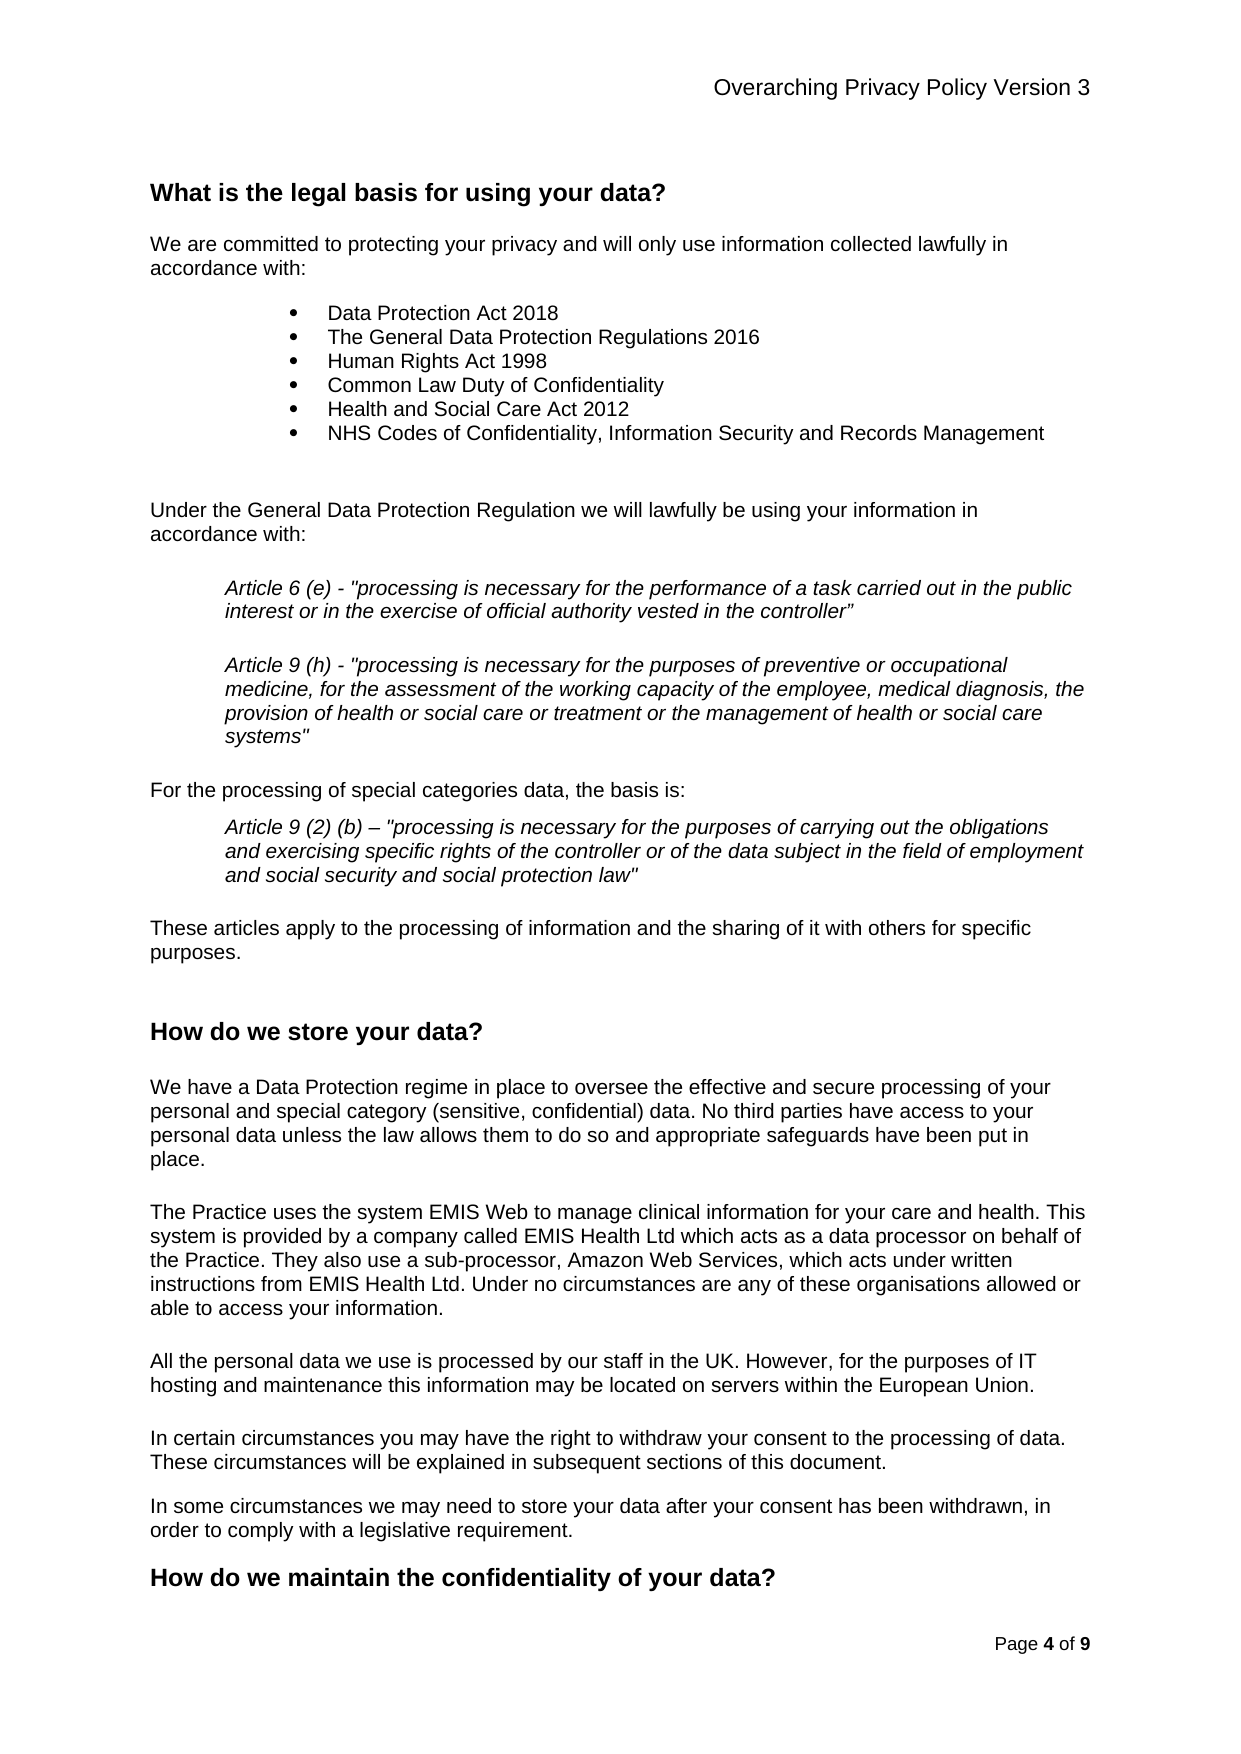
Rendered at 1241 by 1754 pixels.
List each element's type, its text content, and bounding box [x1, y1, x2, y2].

list Common Law Duty of Confidentiality [290, 373, 1090, 397]
text We have a Data Protection regime in place to oversee the effective and secure processing of your personal and special category (sensitive, confidential) data. No third parties have access to your personal data unless the law allows them to do so and appropriate safeguards have been put in place. [150, 1074, 1090, 1170]
text The Practice uses the system EMIS Web to manage clinical information for your care and health. This system is provided by a company called EMIS Health Ltd which acts as a data processor on behalf of the Practice. They also use a sub-processor, Amazon Web Services, which acts under written instructions from EMIS Health Ltd. Under no circumstances are any of these organisations allowed or able to access your information. [150, 1199, 1090, 1319]
list NHS Codes of Confidentiality, Information Security and Records Management [290, 421, 1090, 445]
list Data Protection Act 2018 [290, 301, 1090, 325]
list Human Rights Act 1998 [290, 349, 1090, 373]
text Article 6 (e) - "processing is necessary for the performance of a task carried out in the public interest or in the exercise of official authority vested in the controller” [225, 575, 1090, 623]
list The General Data Protection Regulations 2016 [290, 325, 1090, 349]
text How do we maintain the confidentiality of your data? [150, 1563, 1090, 1592]
text In some circumstances we may need to store your data after your consent has been withdrawn, in order to comply with a legislative requirement. [150, 1494, 1090, 1542]
list Health and Social Care Act 2012 [290, 397, 1090, 421]
text These articles apply to the processing of information and the sharing of it with others for specific purposes. [150, 916, 1090, 963]
text Under the General Data Protection Regulation we will lawfully be using your information in accordance with: [150, 498, 1090, 546]
text All the personal data we use is processed by our staff in the UK. However, for the purposes of IT hosting and maintenance this information may be located on servers within the European Union. [150, 1348, 1090, 1396]
text In certain circumstances you may have the right to withdraw your consent to the processing of data. These circumstances will be explained in subsequent sections of this document. [150, 1426, 1090, 1473]
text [150, 150, 1090, 207]
text We are committed to protecting your privacy and will only use information collected lawfully in accordance with: [150, 232, 1090, 280]
text For the processing of special categories data, the basis is: [150, 777, 1090, 801]
text How do we store your data? [150, 993, 1090, 1045]
text Article 9 (2) (b) – "processing is necessary for the purposes of carrying out the obligations and exercising specific rights of the controller or of the data subject in the field of employment and social security and social protection law" [150, 814, 1090, 886]
text Article 9 (h) - "processing is necessary for the purposes of preventive or occupational medicine, for the assessment of the working capacity of the employee, medical diagnosis, the provision of health or social care or treatment or the management of health or social care systems" [225, 652, 1090, 748]
